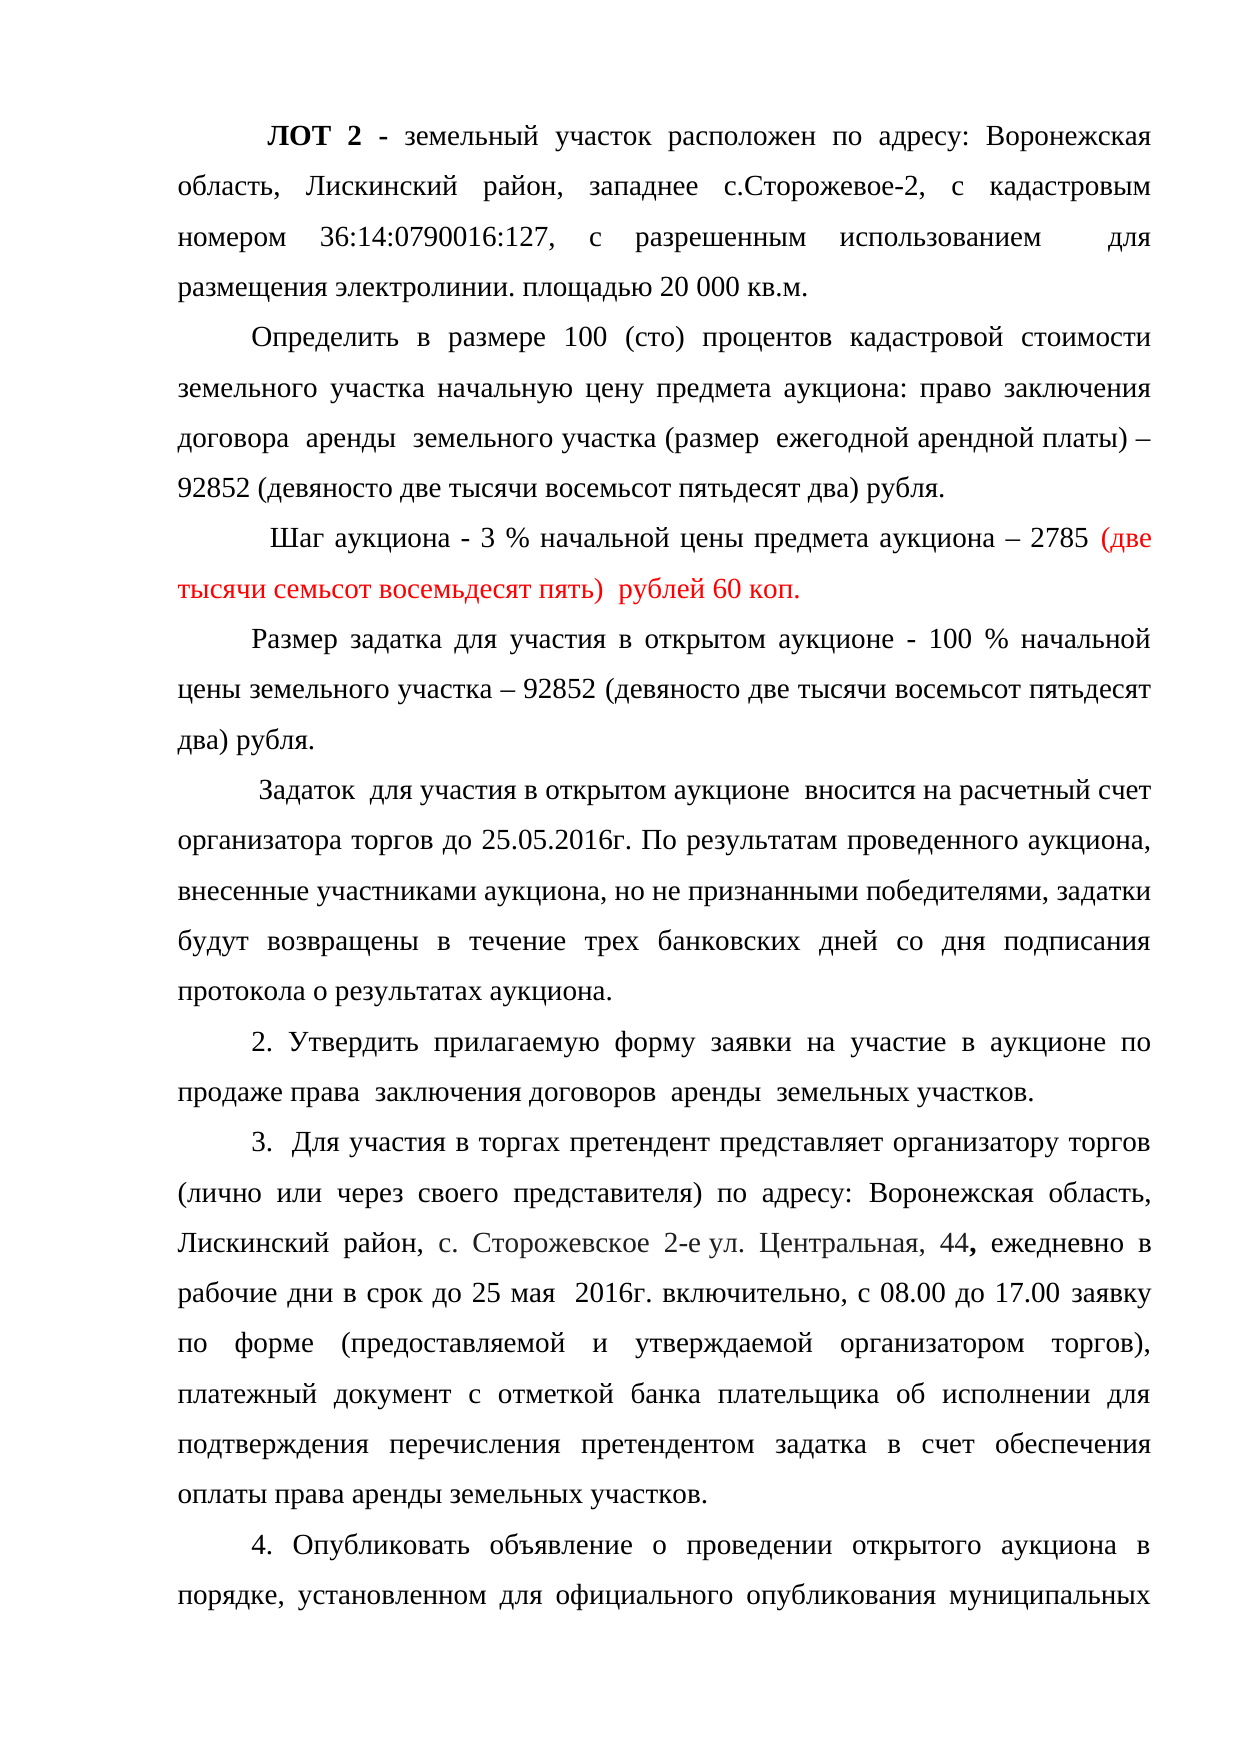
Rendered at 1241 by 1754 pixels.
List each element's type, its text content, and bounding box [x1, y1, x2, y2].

text ЛОТ 2 - земельный участок расположен по адресу: Воронежская область, Лискинский район, западнее с.Сторожевое-2, с кадастровым номером 36:14:0790016:127, с разрешенным использованием для размещения электролинии. площадью 20 000 кв.м. [177, 118, 1152, 303]
text Задаток для участия в открытом аукционе вносится на расчетный счет организатора торгов до 25.05.2016г. По результатам проведенного аукциона, внесенные участниками аукциона, но не признанными победителями, задатки будут возвращены в течение трех банковских дней со дня подписания протокола о результатах аукциона. [177, 772, 1152, 1007]
text Шаг аукциона - 3 % начальной цены предмета аукциона – 2785 (две тысячи семьсот восемьдесят пять) рублей 60 коп. [177, 521, 1152, 604]
text Размер задатка для участия в открытом аукционе - 100 % начальной цены земельного участка – 92852 (девяносто две тысячи восемьсот пятьдесят два) рубля. [177, 621, 1152, 755]
text 3. Для участия в торгах претендент представляет организатору торгов (лично или через своего представителя) по адресу: Воронежская область, Лискинский район, с. Сторожевское 2-е ул. Центральная, 44, ежедневно в рабочие дни в срок до 25 мая 2016г. включительно, с 08.00 до 17.00 заявку по форме (предоставляемой и утверждаемой организатором торгов), платежный документ с отметкой банка плательщика об исполнении для подтверждения перечисления претендентом задатка в счет обеспечения оплаты права аренды земельных участков. [177, 1124, 1152, 1510]
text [177, 1527, 1152, 1611]
text Определить в размере 100 (сто) процентов кадастровой стоимости земельного участка начальную цену предмета аукциона: право заключения договора аренды земельного участка (размер ежегодной арендной платы) – 92852 (девяносто две тысячи восемьсот пятьдесят два) рубля. [177, 319, 1152, 504]
text 2. Утвердить прилагаемую форму заявки на участие в аукционе по продаже права заключения договоров аренды земельных участков. [177, 1024, 1152, 1108]
